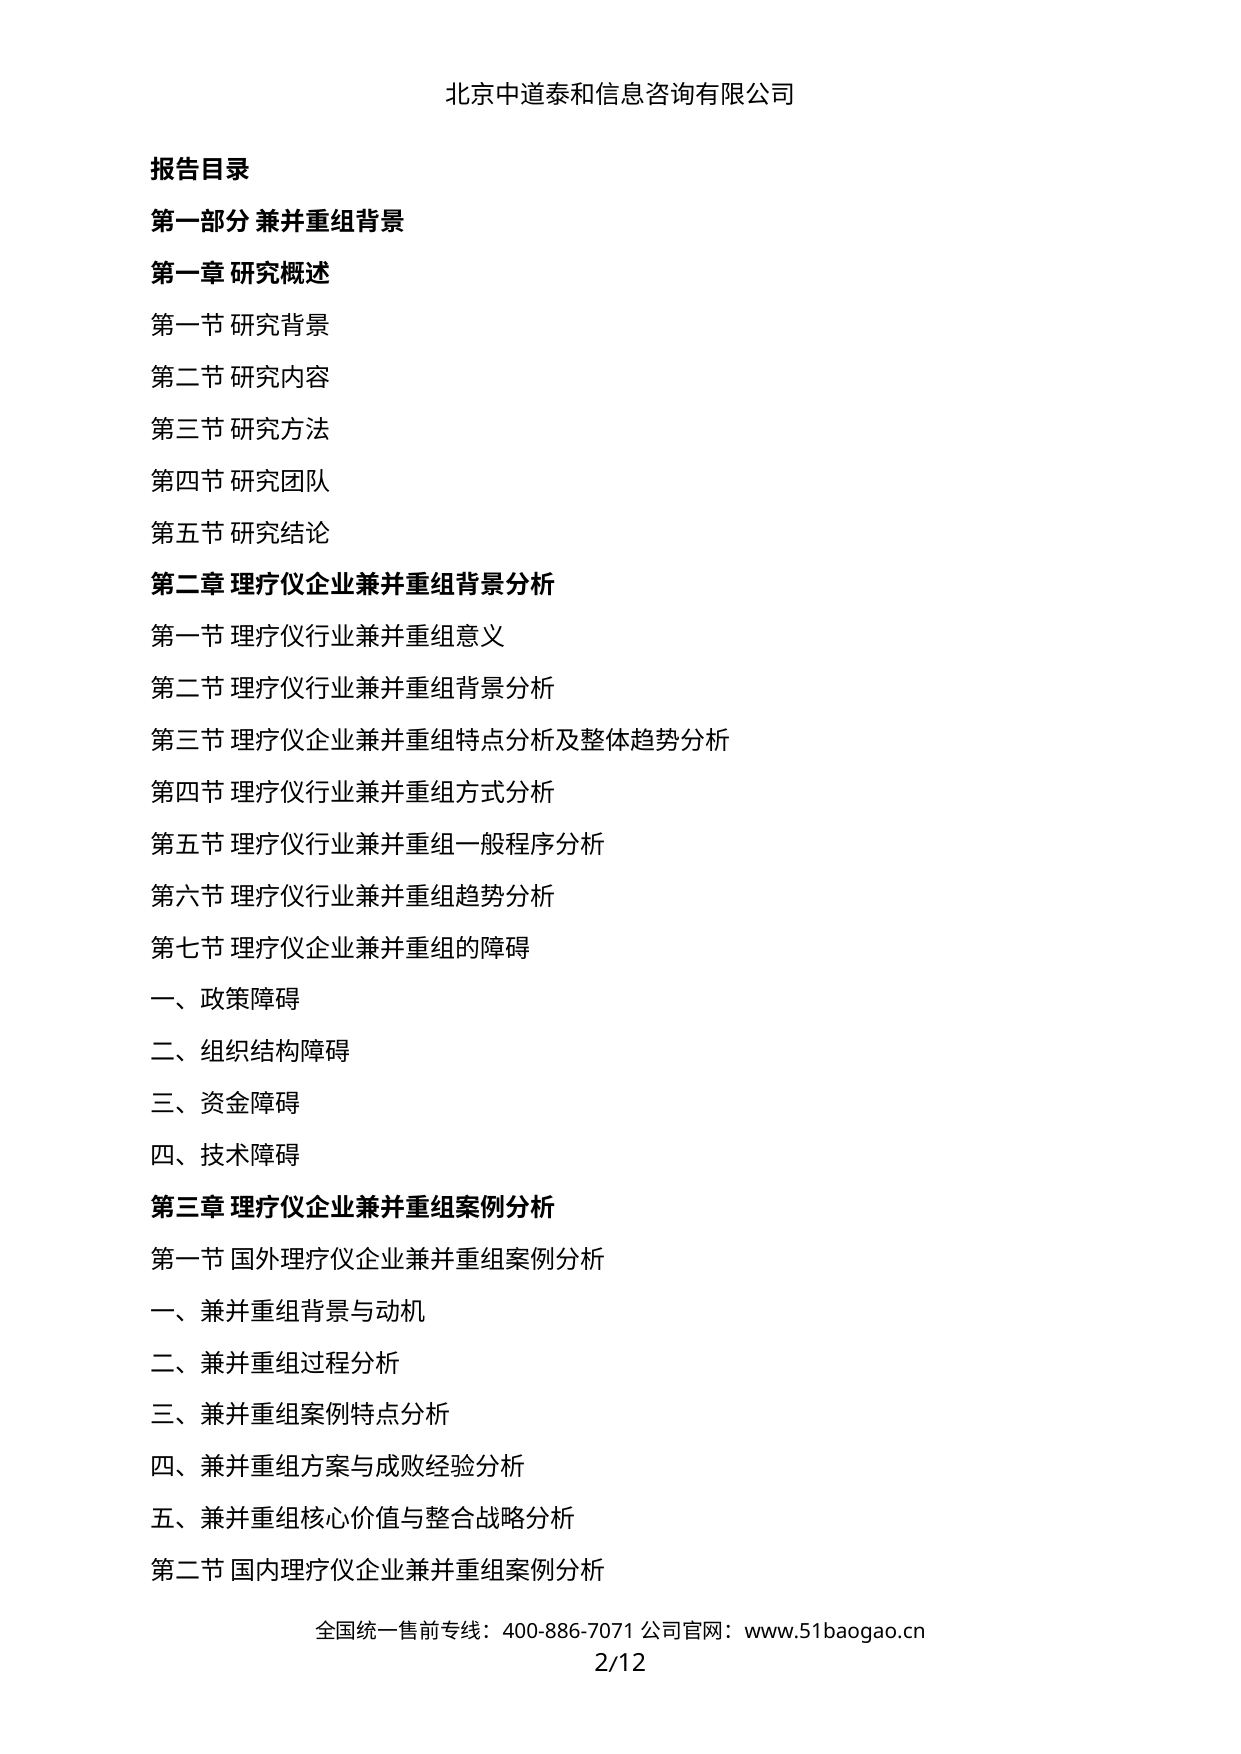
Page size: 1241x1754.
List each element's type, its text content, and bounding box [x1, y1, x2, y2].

text 三、资金障碍 [150, 1084, 1090, 1120]
text 第四节 研究团队 [150, 461, 1090, 497]
text 第一节 理疗仪行业兼并重组意义 [150, 617, 1090, 653]
text 第五节 理疗仪行业兼并重组一般程序分析 [150, 824, 1090, 861]
text 第一节 研究背景 [150, 306, 1090, 342]
text 四、兼并重组方案与成败经验分析 [150, 1447, 1090, 1483]
text 第六节 理疗仪行业兼并重组趋势分析 [150, 876, 1090, 912]
text 第三节 研究方法 [150, 409, 1090, 446]
text 第二节 研究内容 [150, 357, 1090, 394]
text 二、兼并重组过程分析 [150, 1343, 1090, 1379]
text 第二节 理疗仪行业兼并重组背景分析 [150, 669, 1090, 705]
text 第一部分 兼并重组背景 [150, 202, 1090, 238]
text 三、兼并重组案例特点分析 [150, 1395, 1090, 1431]
text 第三章 理疗仪企业兼并重组案例分析 [150, 1187, 1090, 1224]
text 第七节 理疗仪企业兼并重组的障碍 [150, 928, 1090, 964]
text 第一节 国外理疗仪企业兼并重组案例分析 [150, 1239, 1090, 1276]
text 第一章 研究概述 [150, 254, 1090, 290]
text 四、技术障碍 [150, 1136, 1090, 1172]
text 二、组织结构障碍 [150, 1032, 1090, 1068]
text 第四节 理疗仪行业兼并重组方式分析 [150, 772, 1090, 809]
text 一、兼并重组背景与动机 [150, 1291, 1090, 1327]
text 第二章 理疗仪企业兼并重组背景分析 [150, 565, 1090, 601]
text 第三节 理疗仪企业兼并重组特点分析及整体趋势分析 [150, 721, 1090, 757]
text 报告目录 [150, 150, 1090, 186]
text 一、政策障碍 [150, 980, 1090, 1016]
text 五、兼并重组核心价值与整合战略分析 [150, 1499, 1090, 1535]
text 第二节 国内理疗仪企业兼并重组案例分析 [150, 1551, 1090, 1587]
text 第五节 研究结论 [150, 513, 1090, 549]
